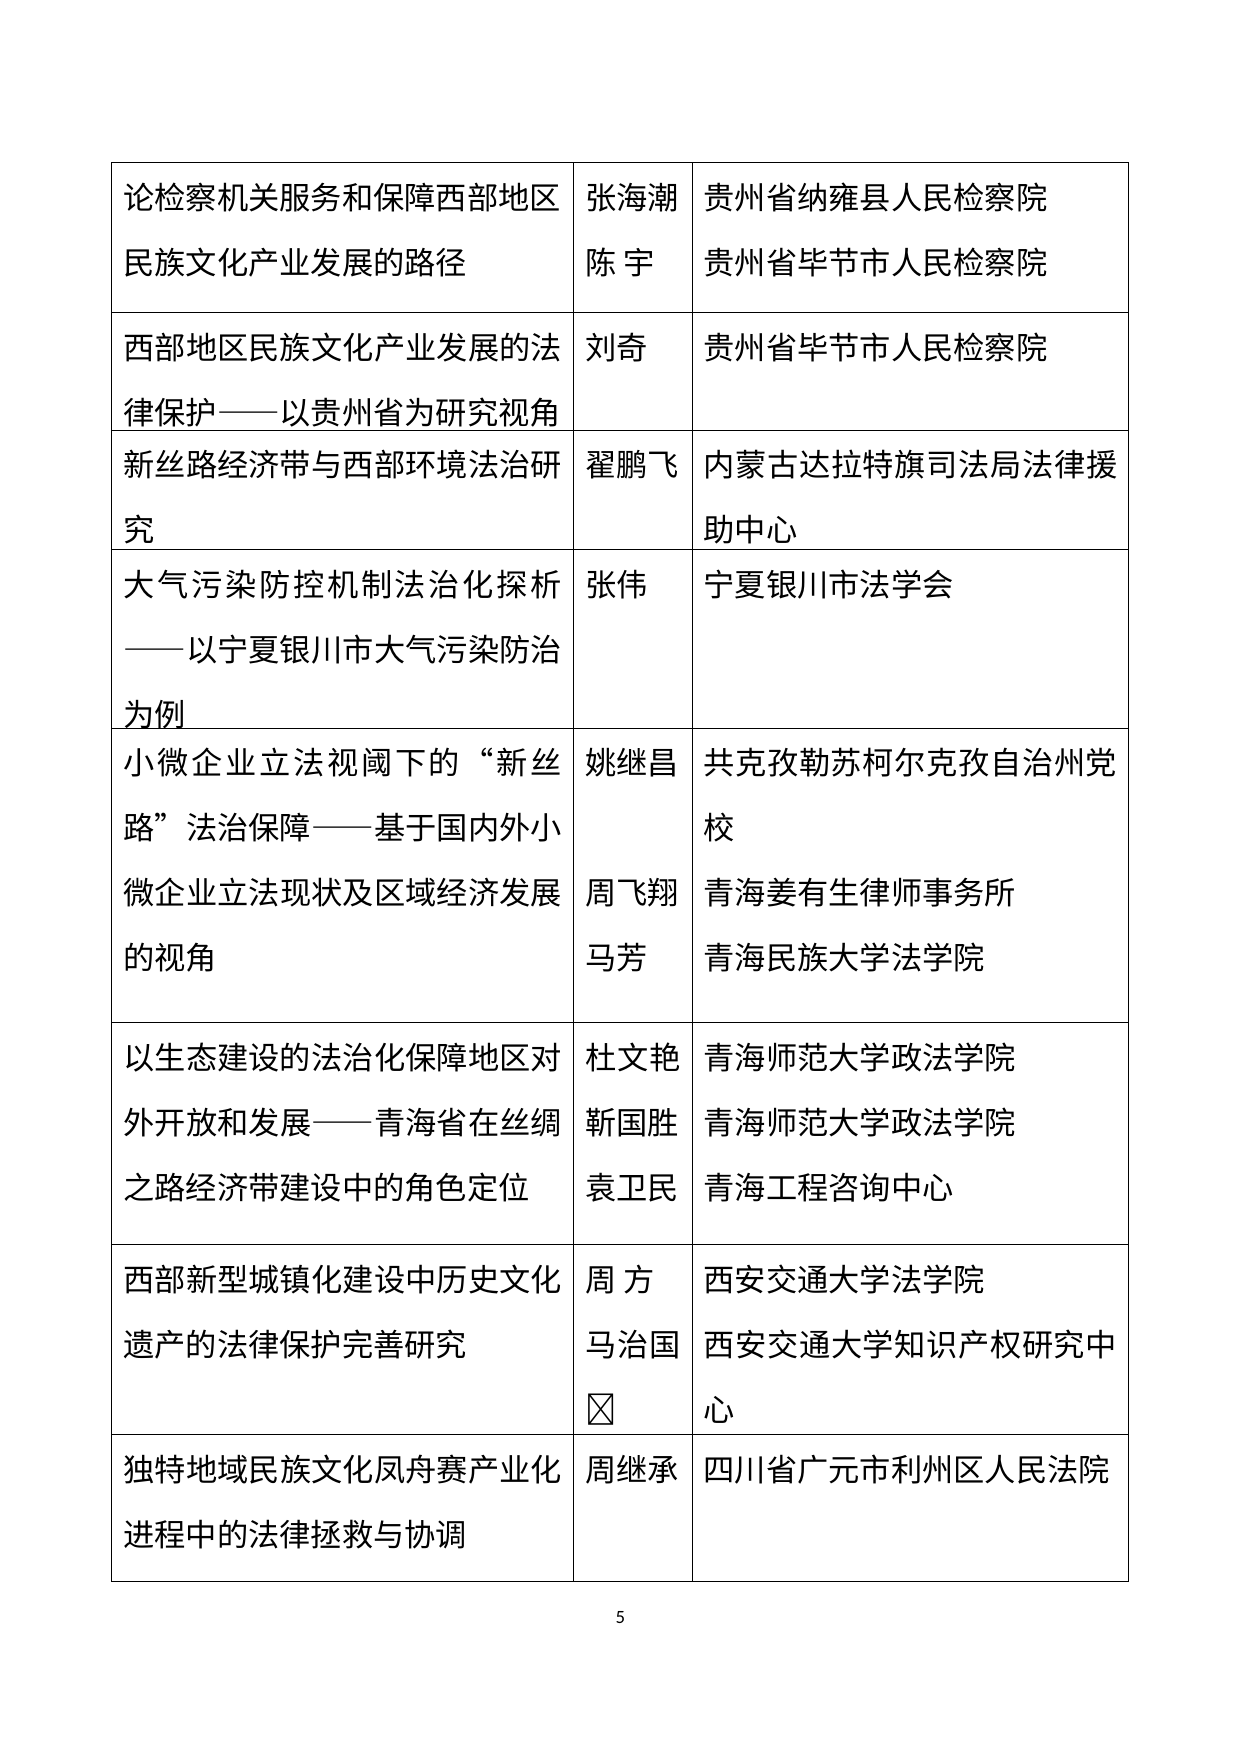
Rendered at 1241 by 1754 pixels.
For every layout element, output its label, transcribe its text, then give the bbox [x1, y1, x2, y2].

table_cell 独特地域民族文化凤舟赛产业化 进程中的法律拯救与协调 [112, 1435, 573, 1581]
table_cell 新丝路经济带与西部环境法治研究 [112, 431, 573, 549]
table_cell 张伟 [574, 550, 692, 727]
table_cell 论检察机关服务和保障西部地区 民族文化产业发展的路径 [112, 163, 573, 312]
table_cell 小微企业立法视阈下的“新丝路”法治保障——基于国内外小微企业立法现状及区域经济发展的视角 [112, 729, 573, 1022]
table_cell 翟鹏飞 [574, 431, 692, 549]
table_cell 大气污染防控机制法治化探析——以宁夏银川市大气污染防治为例 [112, 550, 573, 727]
table_cell 内蒙古达拉特旗司法局法律援助中心 [693, 431, 1128, 549]
table_cell 杜文艳 靳国胜 袁卫民 [574, 1023, 692, 1244]
table_cell 西部新型城镇化建设中历史文化遗产的法律保护完善研究 [112, 1245, 573, 1434]
table_cell 周继承 [574, 1435, 692, 1581]
table_cell 贵州省毕节市人民检察院 [693, 313, 1128, 430]
table_cell 西部地区民族文化产业发展的法律保护——以贵州省为研究视角 [112, 313, 573, 430]
table_cell 青海师范大学政法学院 青海师范大学政法学院 青海工程咨询中心 [693, 1023, 1128, 1244]
table_cell 贵州省纳雍县人民检察院 贵州省毕节市人民检察院 [693, 163, 1128, 312]
table_cell 姚继昌 周飞翔 马芳 [574, 729, 692, 1022]
table_cell 周 方 马治国 [574, 1245, 692, 1434]
table_cell 以生态建设的法治化保障地区对外开放和发展——青海省在丝绸之路经济带建设中的角色定位 [112, 1023, 573, 1244]
table_cell 刘奇 [574, 313, 692, 430]
table_cell 西安交通大学法学院 西安交通大学知识产权研究中心 [693, 1245, 1128, 1434]
table_cell 张海潮 陈 宇 [574, 163, 692, 312]
table_cell 宁夏银川市法学会 [693, 550, 1128, 727]
table_cell 共克孜勒苏柯尔克孜自治州党校 青海姜有生律师事务所 青海民族大学法学院 [693, 729, 1128, 1022]
table_cell 四川省广元市利州区人民法院 [693, 1435, 1128, 1581]
